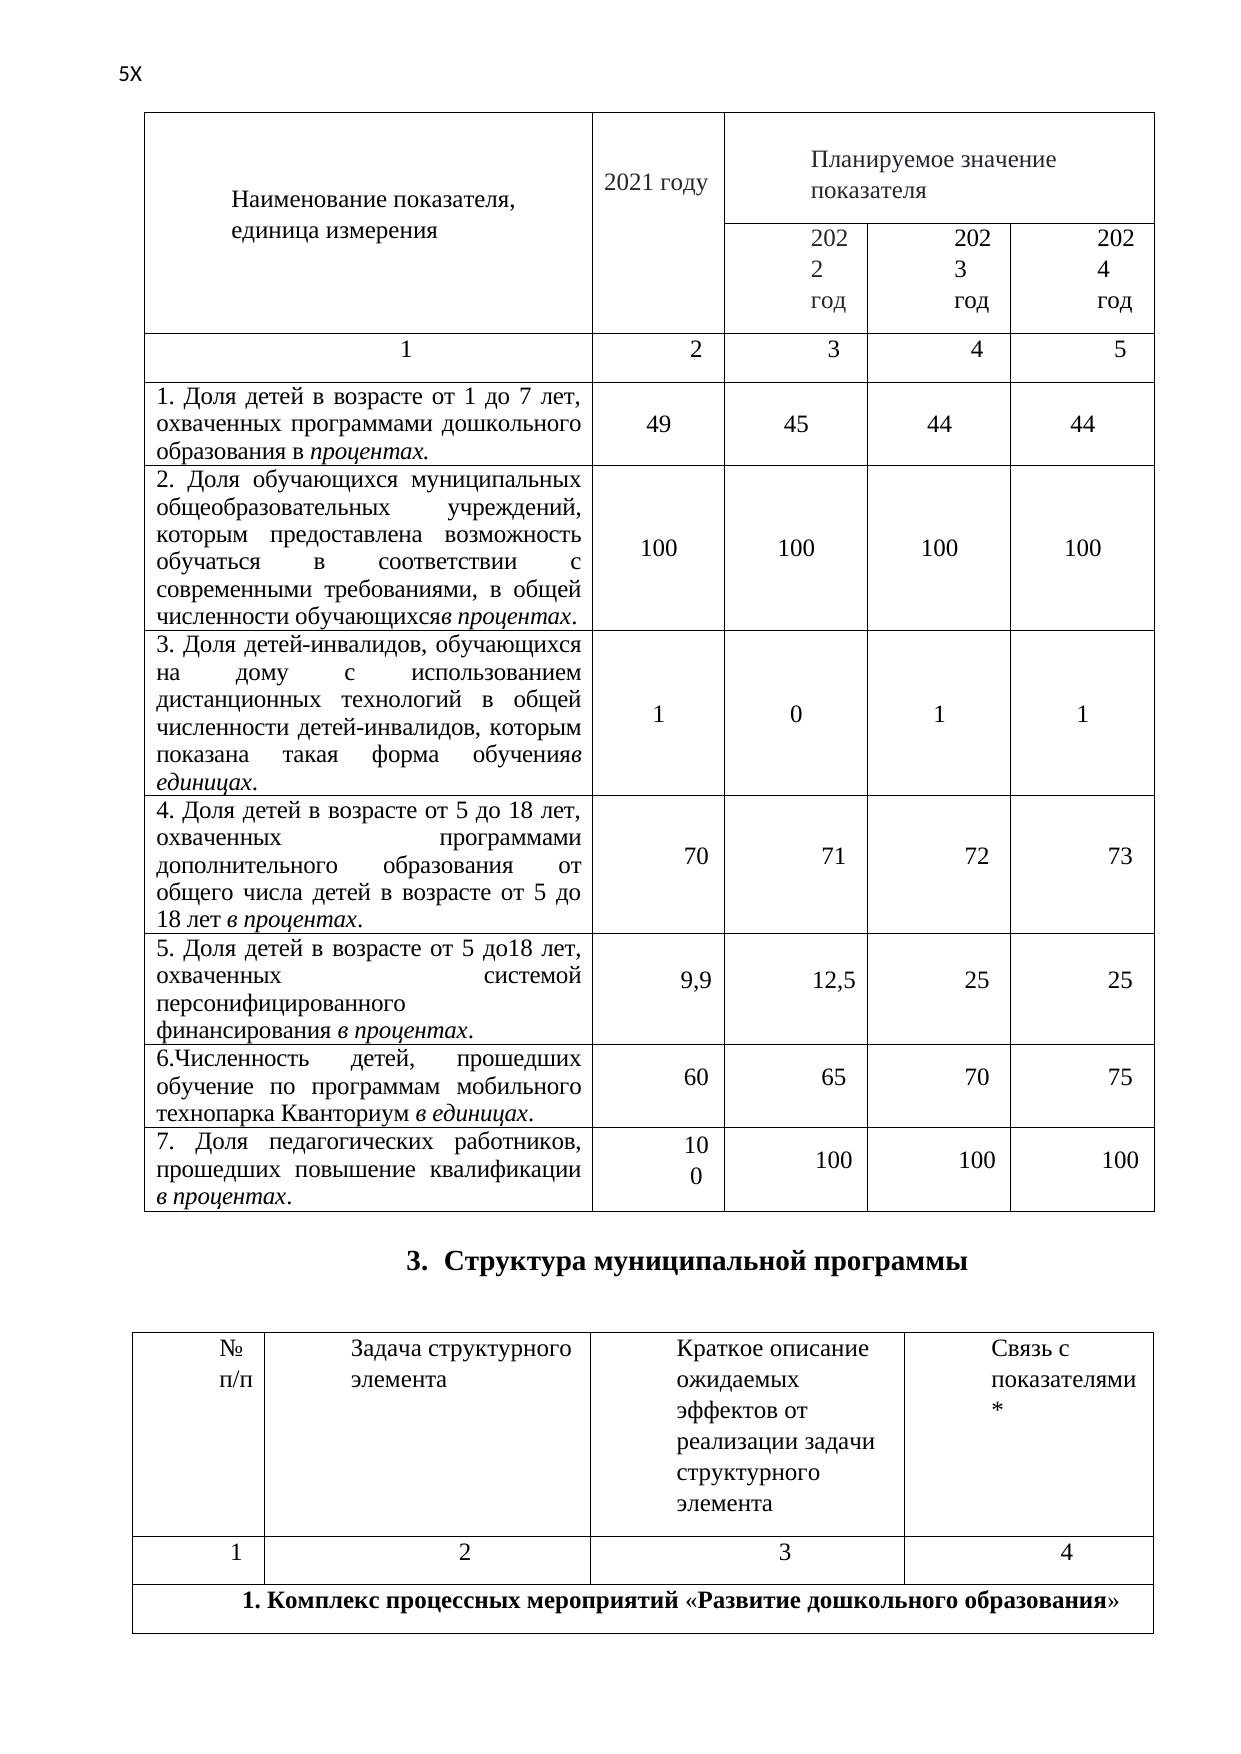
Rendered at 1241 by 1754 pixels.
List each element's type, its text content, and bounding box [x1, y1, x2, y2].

table_cell 25 [1011, 934, 1154, 1044]
table_cell 1 [593, 631, 724, 795]
list Структура муниципальной программы [193, 1243, 1181, 1276]
table_cell 3. Доля детей-инвалидов, обучающихся на дому с использованием дистанционных технологий в общей численности детей-инвалидов, которым показана такая форма обученияв единицах. [145, 631, 592, 795]
table_header № п/п [133, 1333, 264, 1536]
table_cell 1 [133, 1537, 264, 1584]
table_cell 100 [1011, 466, 1154, 630]
table_cell 100 [1011, 1128, 1154, 1211]
table_cell 4. Доля детей в возрасте от 5 до 18 лет, охваченных программами дополнительного образования от общего числа детей в возрасте от 5 до 18 лет в процентах. [145, 796, 592, 933]
table_cell 100 [593, 1128, 724, 1211]
table_cell 100 [868, 1128, 1010, 1211]
table_cell 100 [725, 1128, 867, 1211]
table_cell 100 [593, 466, 724, 630]
table_cell 70 [593, 796, 724, 933]
table_cell 5. Доля детей в возрасте от 5 до18 лет, охваченных системой персонифицированного финансирования в процентах. [145, 934, 592, 1044]
table_header Задача структурного элемента [265, 1333, 590, 1536]
table_cell 65 [725, 1045, 867, 1127]
table_cell 1 [868, 631, 1010, 795]
table_cell 49 [593, 383, 724, 465]
table_cell 2023 год [868, 224, 1010, 333]
table_header Краткое описание ожидаемых эффектов от реализации задачи структурного элемента [591, 1333, 904, 1536]
table_cell 7. Доля педагогических работников, прошедших повышение квалификации в процентах. [145, 1128, 592, 1211]
table_cell 1 [145, 334, 592, 382]
table_cell 71 [725, 796, 867, 933]
table_cell 73 [1011, 796, 1154, 933]
table_header Связь с показателями* [905, 1333, 1153, 1536]
table_header Наименование показателя, единица измерения [145, 113, 592, 333]
table_cell 100 [868, 466, 1010, 630]
table_cell 6.Численность детей, прошедших обучение по программам мобильного технопарка Кванториум в единицах. [145, 1045, 592, 1127]
table_cell 3 [725, 334, 867, 382]
table_cell 25 [868, 934, 1010, 1044]
table_cell 2022 год [725, 224, 867, 333]
table_cell 4 [868, 334, 1010, 382]
table_header 2021 году [593, 113, 724, 333]
table_cell 2 [593, 334, 724, 382]
table_cell 1 [1011, 631, 1154, 795]
table_cell 1. Доля детей в возрасте от 1 до 7 лет, охваченных программами дошкольного образования в процентах. [145, 383, 592, 465]
table_cell 72 [868, 796, 1010, 933]
table_cell 5 [1011, 334, 1154, 382]
table_cell 3 [591, 1537, 904, 1584]
table_cell 60 [593, 1045, 724, 1127]
table_cell 44 [868, 383, 1010, 465]
table_cell 1. Комплекс процессных мероприятий «Развитие дошкольного образования» [133, 1585, 1153, 1633]
table_cell 100 [725, 466, 867, 630]
table_cell 45 [725, 383, 867, 465]
table_cell 9,9 [593, 934, 724, 1044]
table_cell 4 [905, 1537, 1153, 1584]
table_cell 2. Доля обучающихся муниципальных общеобразовательных учреждений, которым предоставлена возможность обучаться в соответствии с современными требованиями, в общей численности обучающихсяв процентах. [145, 466, 592, 630]
table_cell 12,5 [725, 934, 867, 1044]
table_cell 44 [1011, 383, 1154, 465]
table_header Планируемое значение показателя [725, 113, 1154, 222]
table_cell 70 [868, 1045, 1010, 1127]
table_cell 75 [1011, 1045, 1154, 1127]
table_cell 2024 год [1011, 224, 1154, 333]
table_cell 2 [265, 1537, 590, 1584]
table_cell 0 [725, 631, 867, 795]
